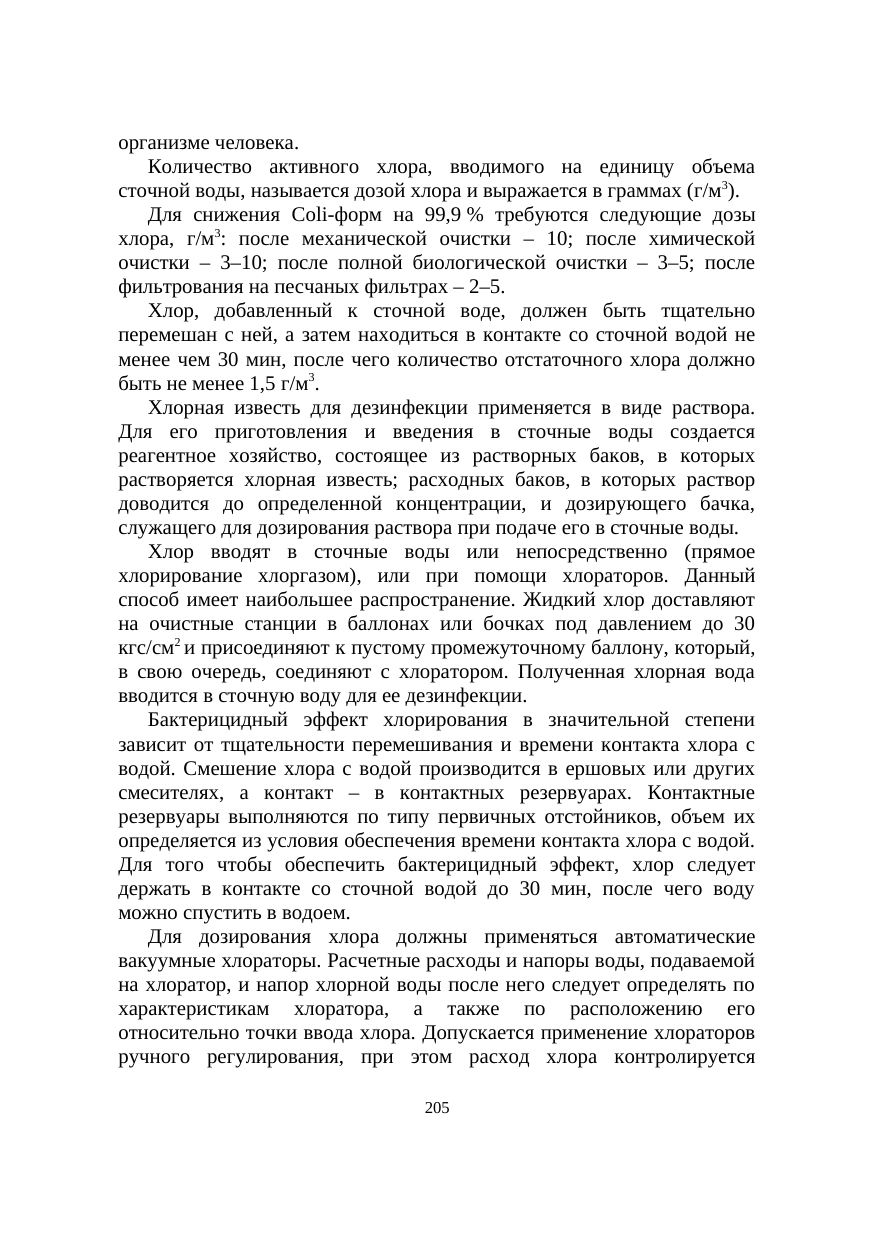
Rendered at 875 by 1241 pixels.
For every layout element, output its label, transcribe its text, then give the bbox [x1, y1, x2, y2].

text Хлорная известь для дезинфекции применяется в виде раствора. Для его приготовления и введения в сточные воды создается реагентное хозяйство, состоящее из растворных баков, в которых растворяется хлорная известь; расходных баков, в которых раствор доводится до определенной концентрации, и дозирующего бачка, служащего для дозирования раствора при подаче его в сточные воды. [118, 394, 756, 539]
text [118, 130, 756, 154]
text Хлор, добавленный к сточной воде, должен быть тщательно перемешан с ней, а затем находиться в контакте со сточной водой не менее чем 30 мин, после чего количество отстаточного хлора должно быть не менее 1,5 г/м3. [118, 298, 756, 394]
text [118, 924, 756, 1068]
text Количество активного хлора, вводимого на единицу объема сточной воды, называется дозой хлора и выражается в граммах (г/м3). [118, 154, 756, 202]
text Хлор вводят в сточные воды или непосредственно (прямое хлорирование хлоргазом), или при помощи хлораторов. Данный способ имеет наибольшее распространение. Жидкий хлор доставляют на очистные станции в баллонах или бочках под давлением до 30 кгс/см2 и присоединяют к пустому промежуточному баллону, который, в свою очередь, соединяют с хлоратором. Полученная хлорная вода вводится в сточную воду для ее дезинфекции. [118, 539, 756, 707]
text Для снижения Сoli-форм на 99,9 % требуются следующие дозы хлора, г/м3: после механической очистки – 10; после химической очистки – 3–10; после полной биологической очистки – 3–5; после фильтрования на песчаных фильтрах – 2–5. [118, 202, 756, 298]
text Бактерицидный эффект хлорирования в значительной степени зависит от тщательности перемешивания и времени контакта хлора с водой. Смешение хлора с водой производится в ершовых или других смесителях, а контакт – в контактных резервуарах. Контактные резервуары выполняются по типу первичных отстойников, объем их определяется из условия обеспечения времени контакта хлора с водой. Для того чтобы обеспечить бактерицидный эффект, хлор следует держать в контакте со сточной водой до 30 мин, после чего воду можно спустить в водоем. [118, 707, 756, 924]
